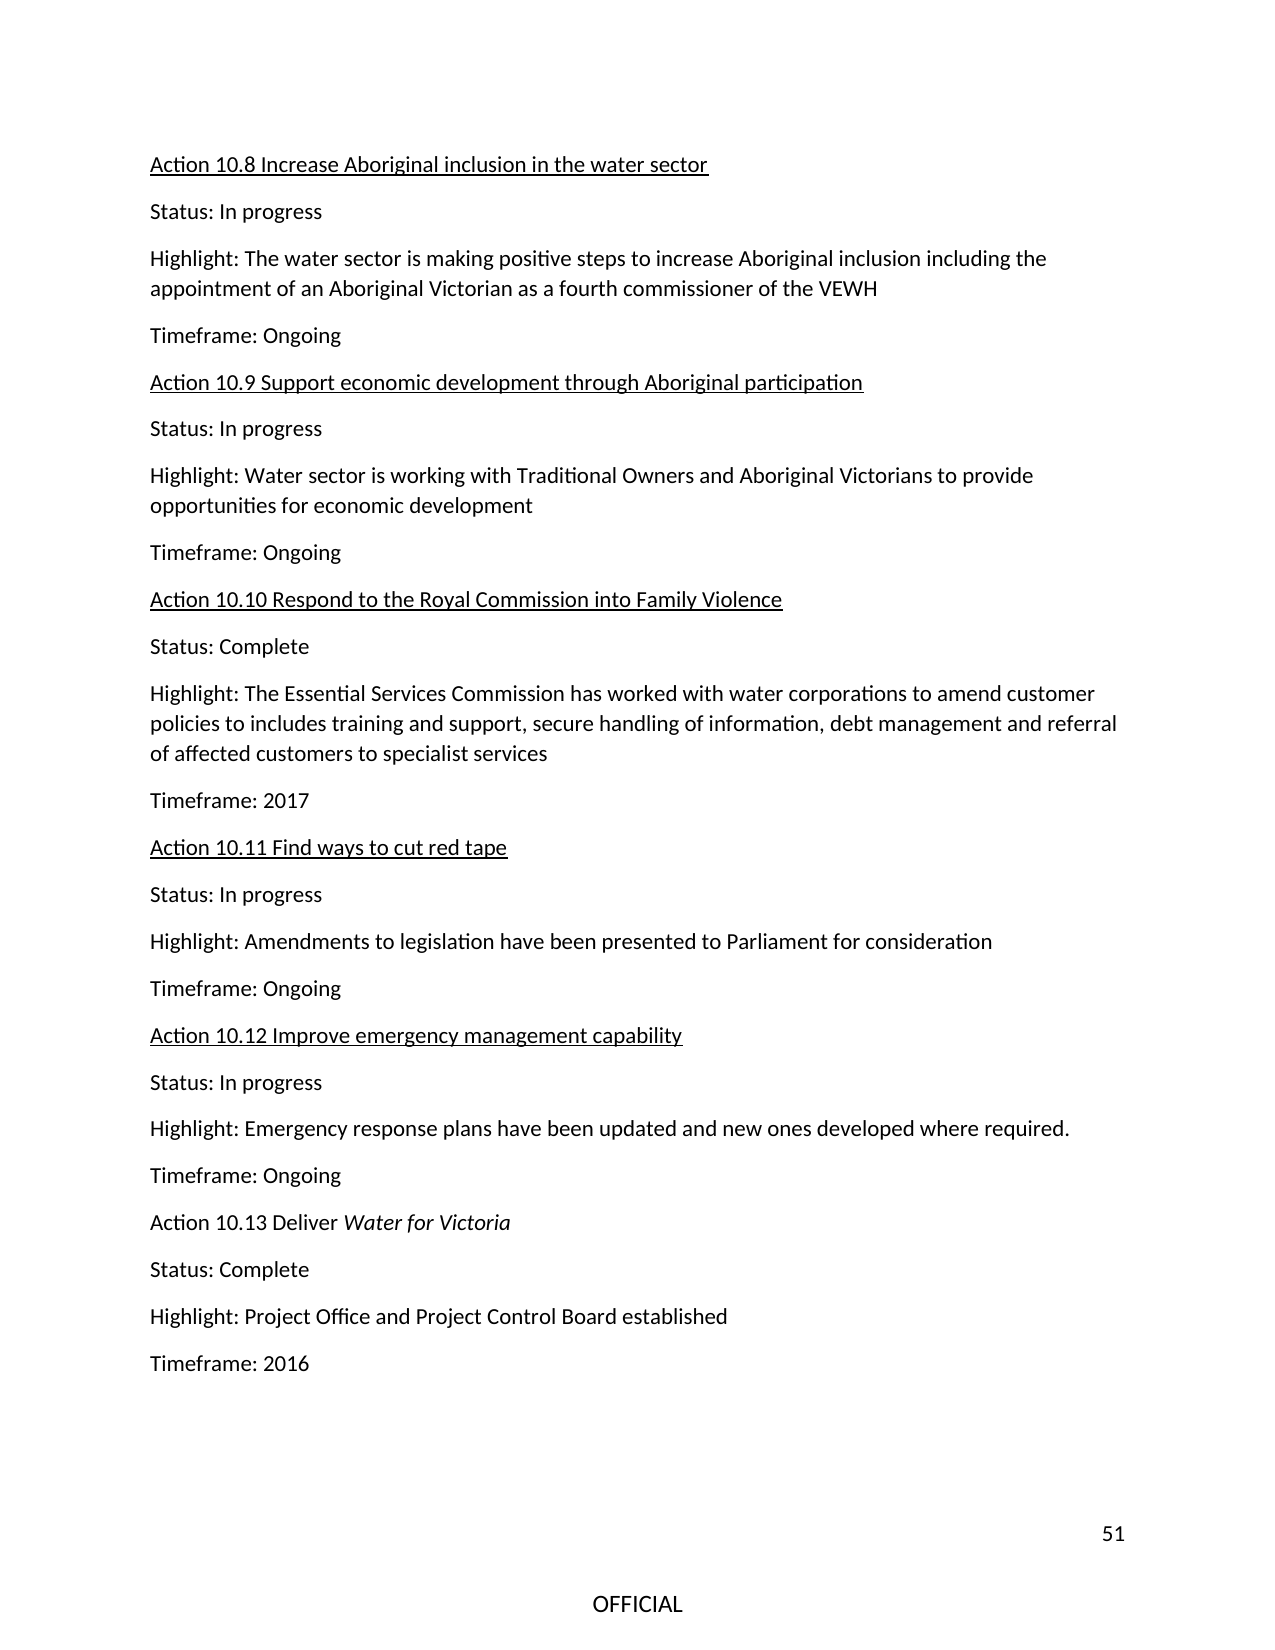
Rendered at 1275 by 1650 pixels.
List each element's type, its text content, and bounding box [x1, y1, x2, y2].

text Action 10.13 Deliver Water for Victoria [150, 1208, 1125, 1236]
text Highlight: The water sector is making positive steps to increase Aboriginal inclusion including the appointment of an Aboriginal Victorian as a fourth commissioner of the VEWH [150, 244, 1125, 302]
text Highlight: Water sector is working with Traditional Owners and Aboriginal Victorians to provide opportunities for economic development [150, 461, 1125, 520]
text Timeframe: Ongoing [150, 974, 1125, 1002]
text Action 10.10 Respond to the Royal Commission into Family Violence [150, 585, 1125, 613]
text Action 10.12 Improve emergency management capability [150, 1021, 1125, 1049]
text Timeframe: Ongoing [150, 1161, 1125, 1189]
text Status: In progress [150, 880, 1125, 908]
text Timeframe: 2016 [150, 1349, 1125, 1377]
text Status: In progress [150, 414, 1125, 443]
text Highlight: Amendments to legislation have been presented to Parliament for consideration [150, 927, 1125, 955]
text Highlight: Project Office and Project Control Board established [150, 1302, 1125, 1330]
text Status: In progress [150, 197, 1125, 225]
text Highlight: The Essential Services Commission has worked with water corporations to amend customer policies to includes training and support, secure handling of information, debt management and referral of affected customers to specialist services [150, 679, 1125, 768]
text Action 10.9 Support economic development through Aboriginal participation [150, 368, 1125, 396]
text Status: Complete [150, 632, 1125, 660]
text Action 10.8 Increase Aboriginal inclusion in the water sector [150, 150, 1125, 178]
text Timeframe: Ongoing [150, 321, 1125, 349]
text Action 10.11 Find ways to cut red tape [150, 833, 1125, 861]
text Timeframe: 2017 [150, 786, 1125, 814]
text Highlight: Emergency response plans have been updated and new ones developed where required. [150, 1114, 1125, 1143]
text Status: In progress [150, 1068, 1125, 1096]
text Timeframe: Ongoing [150, 538, 1125, 567]
text Status: Complete [150, 1255, 1125, 1283]
